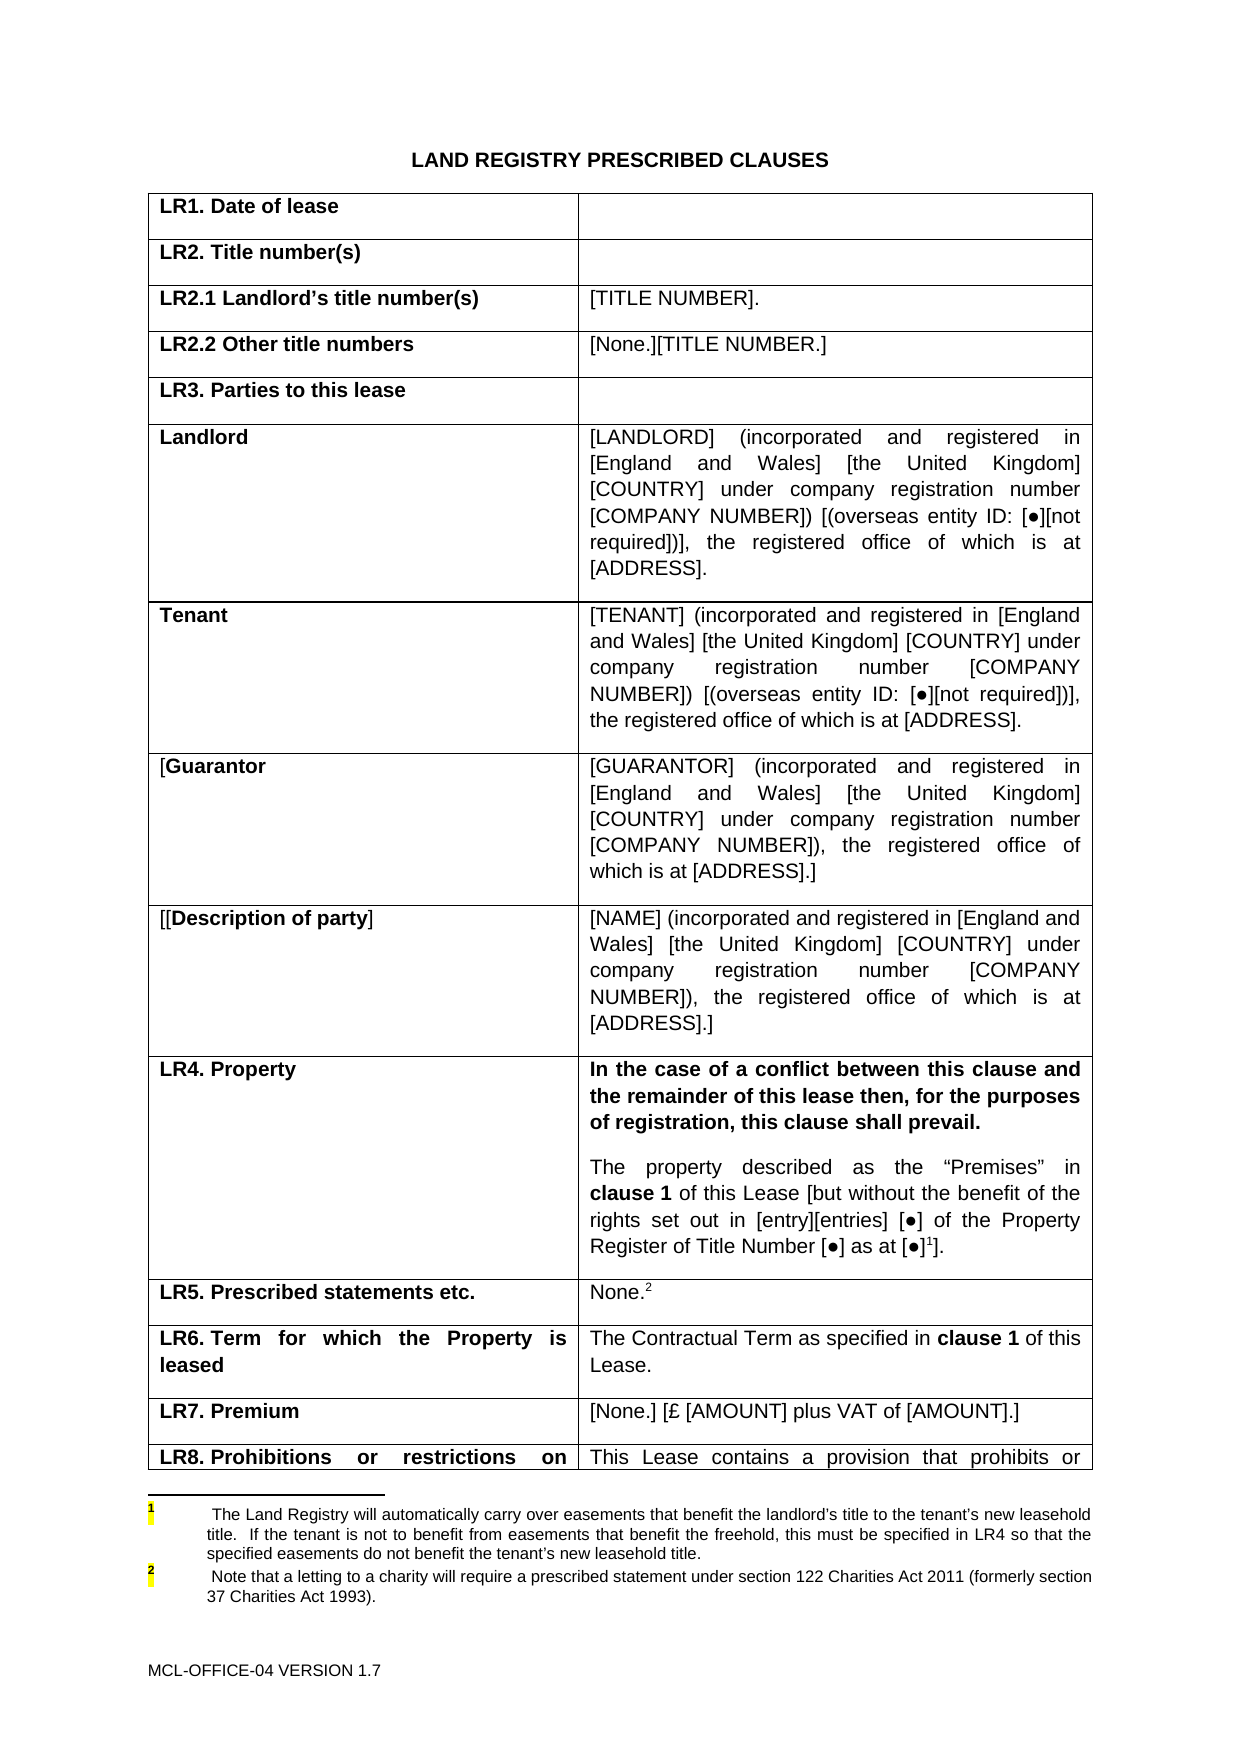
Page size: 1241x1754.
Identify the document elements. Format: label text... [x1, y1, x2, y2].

table_cell LR2. Title number(s) [149, 240, 578, 285]
table_cell [None.] [£ [AMOUNT] plus VAT of [AMOUNT].] [579, 1399, 1092, 1444]
table_header [579, 194, 1092, 239]
table_cell [TITLE NUMBER]. [579, 286, 1092, 331]
table_cell LR2.2 Other title numbers [149, 332, 578, 377]
table_cell [579, 378, 1092, 423]
text LAND REGISTRY PRESCRIBED CLAUSES [148, 148, 1093, 172]
table_cell [NAME] (incorporated and registered in [England and Wales] [the United Kingdom] [COUNTRY] under company registration number [COMPANY NUMBER]), the registered office of which is at [ADDRESS].] [579, 906, 1092, 1056]
table_cell Tenant [149, 603, 578, 753]
table_header LR1. Date of lease [149, 194, 578, 239]
table_cell [GUARANTOR] (incorporated and registered in [England and Wales] [the United Kingdom] [COUNTRY] under company registration number [COMPANY NUMBER]), the registered office of which is at [ADDRESS].] [579, 754, 1092, 904]
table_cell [149, 1445, 578, 1469]
table_cell In the case of a conflict between this clause and the remainder of this lease then, for the purposes of registration, this clause shall prevail. [579, 1057, 1092, 1155]
table_cell None. [579, 1280, 1092, 1325]
table_cell [579, 240, 1092, 285]
table_cell The property described as the “Premises” in clause 1 of this Lease [but without the benefit of the rights set out in [entry][entries] [●] of the Property Register of Title Number [●] as at [●]]. [579, 1155, 1092, 1279]
table_cell [[Description of party] [149, 906, 578, 1056]
table_cell LR2.1 Landlord’s title number(s) [149, 286, 578, 331]
table_cell Landlord [149, 425, 578, 601]
table_cell LR4. Property [149, 1057, 578, 1155]
table_cell The Contractual Term as specified in clause 1 of this Lease. [579, 1326, 1092, 1398]
table_cell LR5. Prescribed statements etc. [149, 1280, 578, 1325]
table_cell LR3. Parties to this lease [149, 378, 578, 423]
table_cell [None.][TITLE NUMBER.] [579, 332, 1092, 377]
table_cell [149, 1155, 578, 1279]
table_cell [579, 1445, 1092, 1469]
table_cell LR6. Term for which the Property is leased [149, 1326, 578, 1398]
table_cell [LANDLORD] (incorporated and registered in [England and Wales] [the United Kingdom] [COUNTRY] under company registration number [COMPANY NUMBER]) [(overseas entity ID: [●][not required])], the registered office of which is at [ADDRESS]. [579, 425, 1092, 601]
table_cell [Guarantor [149, 754, 578, 904]
table_cell LR7. Premium [149, 1399, 578, 1444]
table_cell [TENANT] (incorporated and registered in [England and Wales] [the United Kingdom] [COUNTRY] under company registration number [COMPANY NUMBER]) [(overseas entity ID: [●][not required])], the registered office of which is at [ADDRESS]. [579, 603, 1092, 753]
